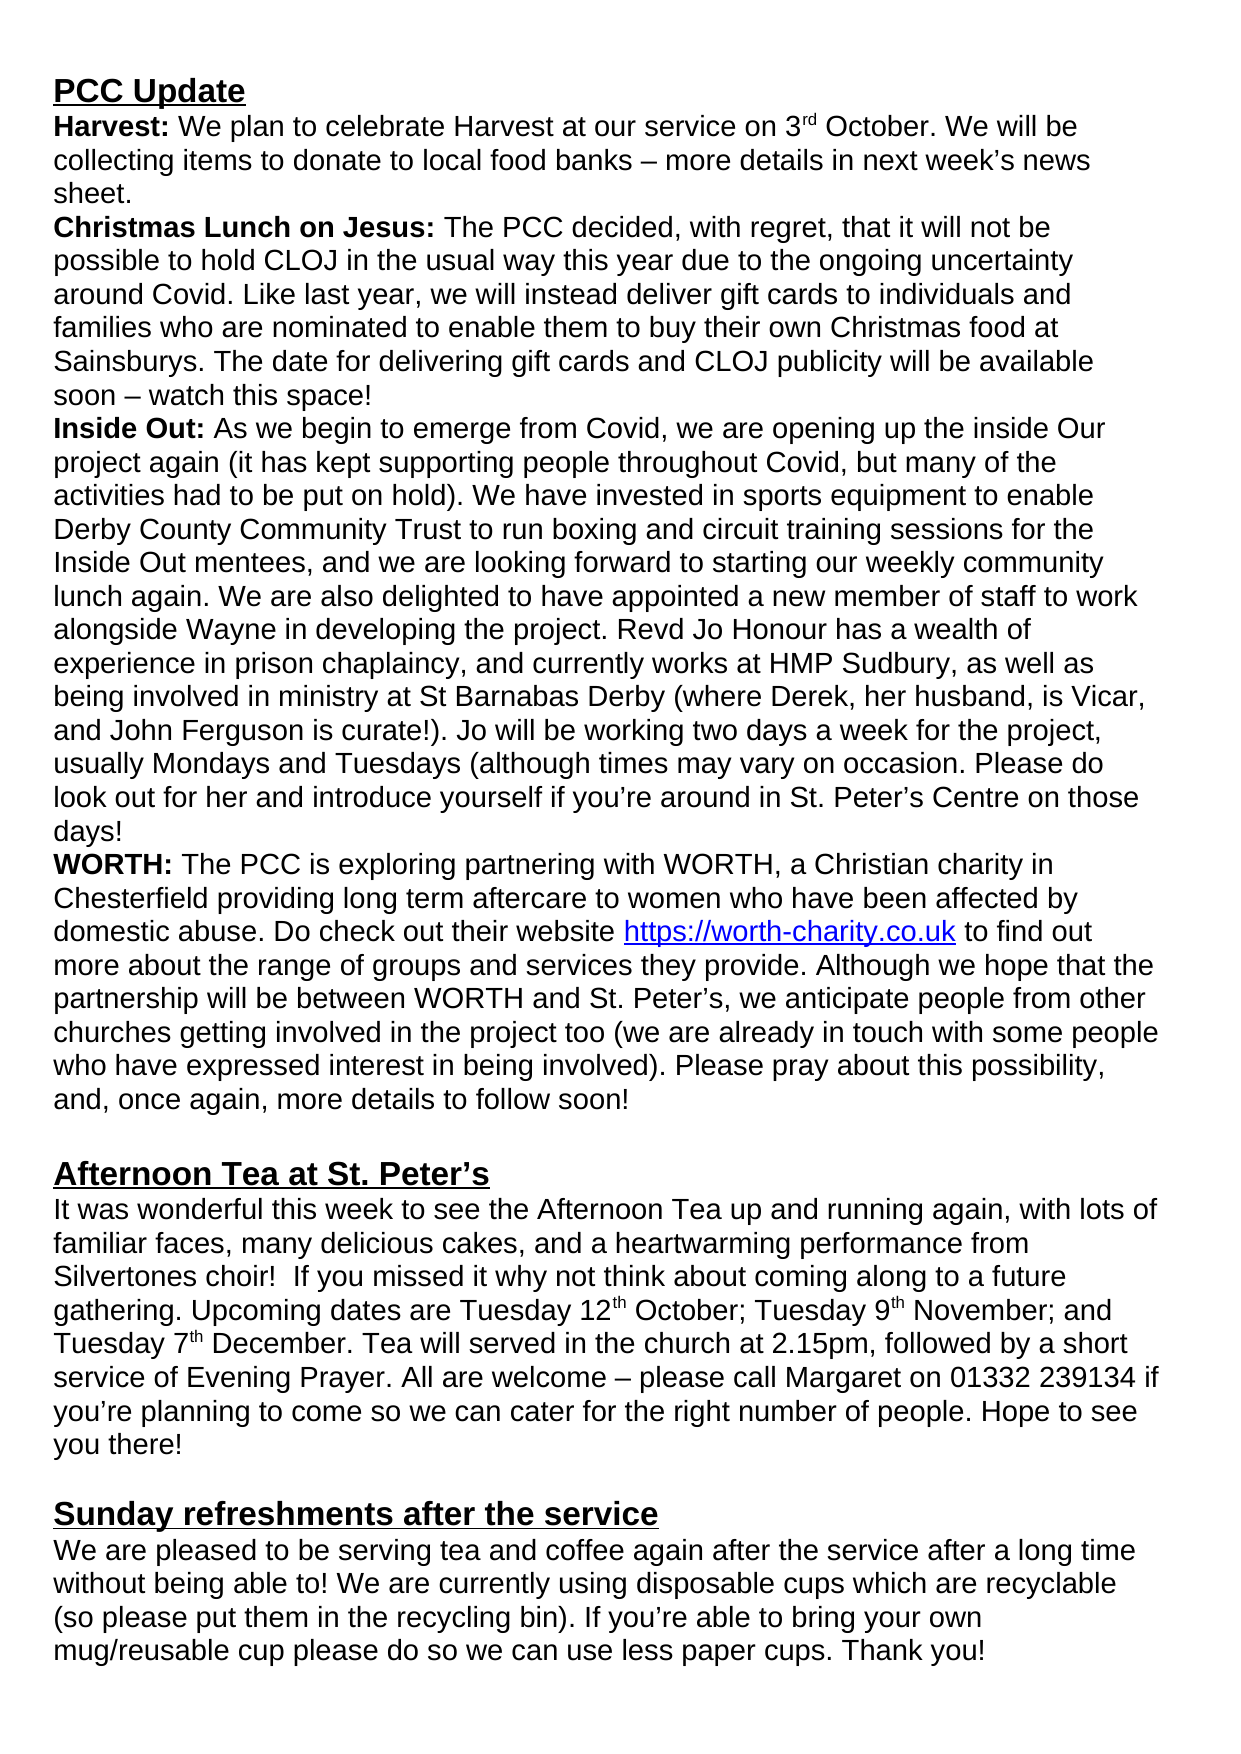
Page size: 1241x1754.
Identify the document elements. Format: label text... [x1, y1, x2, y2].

text PCC Update [53, 71, 1162, 109]
text Afternoon Tea at St. Peter’s [53, 1154, 1162, 1192]
text Sunday refreshments after the service [53, 1494, 1162, 1533]
text It was wonderful this week to see the Afternoon Tea up and running again, with lots of familiar faces, many delicious cakes, and a heartwarming performance from Silvertones choir! If you missed it why not think about coming along to a future gathering. Upcoming dates are Tuesday 12th October; Tuesday 9th November; and Tuesday 7th December. Tea will served in the church at 2.15pm, followed by a short service of Evening Prayer. All are welcome – please call Margaret on 01332 239134 if you’re planning to come so we can cater for the right number of people. Hope to see you there! [53, 1192, 1162, 1461]
text WORTH: The PCC is exploring partnering with WORTH, a Christian charity in Chesterfield providing long term aftercare to women who have been affected by domestic abuse. Do check out their website https://worth-charity.co.uk to find out more about the range of groups and services they provide. Although we hope that the partnership will be between WORTH and St. Peter’s, we anticipate people from other churches getting involved in the project too (we are already in touch with some people who have expressed interest in being involved). Please pray about this possibility, and, once again, more details to follow soon! [53, 847, 1162, 1116]
text We are pleased to be serving tea and coffee again after the service after a long time without being able to! We are currently using disposable cups which are recyclable (so please put them in the recycling bin). If you’re able to bring your own mug/reusable cup please do so we can use less paper cups. Thank you! [53, 1533, 1162, 1667]
text Inside Out: As we begin to emerge from Covid, we are opening up the inside Our project again (it has kept supporting people throughout Covid, but many of the activities had to be put on hold). We have invested in sports equipment to enable Derby County Community Trust to run boxing and circuit training sessions for the Inside Out mentees, and we are looking forward to starting our weekly community lunch again. We are also delighted to have appointed a new member of staff to work alongside Wayne in developing the project. Revd Jo Honour has a wealth of experience in prison chaplaincy, and currently works at HMP Sudbury, as well as being involved in ministry at St Barnabas Derby (where Derek, her husband, is Vicar, and John Ferguson is curate!). Jo will be working two days a week for the project, usually Mondays and Tuesdays (although times may vary on occasion. Please do look out for her and introduce yourself if you’re around in St. Peter’s Centre on those days! [53, 411, 1162, 847]
text Christmas Lunch on Jesus: The PCC decided, with regret, that it will not be possible to hold CLOJ in the usual way this year due to the ongoing uncertainty around Covid. Like last year, we will instead deliver gift cards to individuals and families who are nominated to enable them to buy their own Christmas food at Sainsburys. The date for delivering gift cards and CLOJ publicity will be available soon – watch this space! [53, 210, 1162, 411]
text Harvest: We plan to celebrate Harvest at our service on 3rd October. We will be collecting items to donate to local food banks – more details in next week’s news sheet. [53, 109, 1162, 210]
